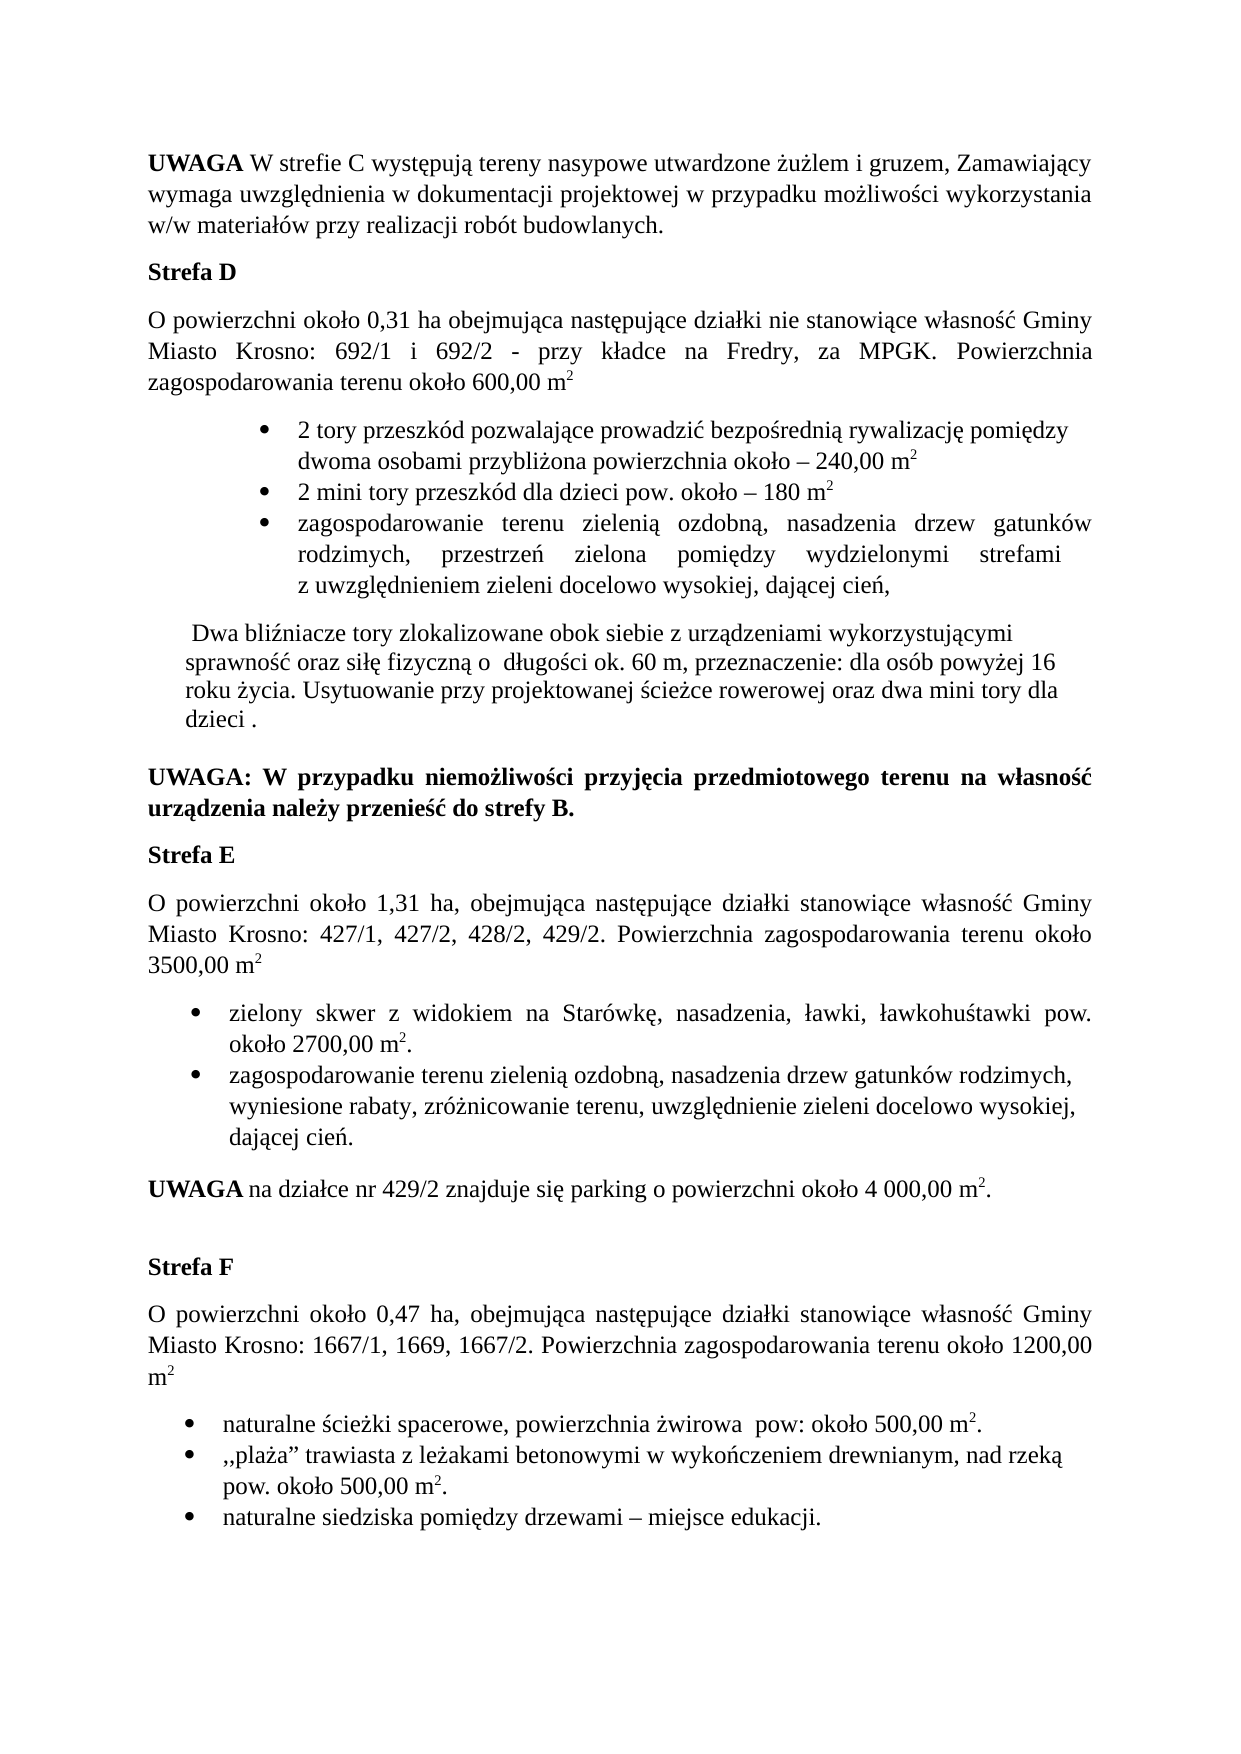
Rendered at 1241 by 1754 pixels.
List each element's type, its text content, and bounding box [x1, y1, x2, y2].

list 2 mini tory przeszkód dla dzieci pow. około – 180 m2 [260, 477, 1093, 506]
subtitle UWAGA na działce nr 429/2 znajduje się parking o powierzchni około 4 000,00 m2. [148, 1174, 1093, 1203]
list zielony skwer z widokiem na Starówkę, nasadzenia, ławki, ławkohuśtawki pow. około 2700,00 m2. [191, 998, 1093, 1058]
text Strefa E [148, 840, 1093, 869]
text O powierzchni około 1,31 ha, obejmująca następujące działki stanowiące własność Gminy Miasto Krosno: 427/1, 427/2, 428/2, 429/2. Powierzchnia zagospodarowania terenu około 3500,00 m2 [148, 888, 1093, 979]
text O powierzchni około 0,47 ha, obejmująca następujące działki stanowiące własność Gminy Miasto Krosno: 1667/1, 1669, 1667/2. Powierzchnia zagospodarowania terenu około 1200,00 m2 [148, 1299, 1093, 1390]
text O powierzchni około 0,31 ha obejmująca następujące działki nie stanowiące własność Gminy Miasto Krosno: 692/1 i 692/2 - przy kładce na Fredry, za MPGK. Powierzchnia zagospodarowania terenu około 600,00 m2 [148, 305, 1093, 396]
list naturalne ścieżki spacerowe, powierzchnia żwirowa pow: około 500,00 m2. [185, 1409, 1093, 1438]
list 2 tory przeszkód pozwalające prowadzić bezpośrednią rywalizację pomiędzy dwoma osobami przybliżona powierzchnia około – 240,00 m2 [260, 415, 1093, 475]
text UWAGA W strefie C występują tereny nasypowe utwardzone żużlem i gruzem, Zamawiający wymaga uwzględnienia w dokumentacji projektowej w przypadku możliwości wykorzystania w/w materiałów przy realizacji robót budowlanych. [148, 148, 1093, 238]
text Strefa D [148, 257, 1093, 286]
list naturalne siedziska pomiędzy drzewami – miejsce edukacji. [185, 1502, 1093, 1531]
text Strefa F [148, 1252, 1093, 1281]
list zagospodarowanie terenu zielenią ozdobną, nasadzenia drzew gatunków rodzimych, przestrzeń zielona pomiędzy wydzielonymi strefami z uwzględnieniem zieleni docelowo wysokiej, dającej cień, [260, 508, 1093, 599]
list ,,plaża” trawiasta z leżakami betonowymi w wykończeniem drewnianym, nad rzeką pow. około 500,00 m2. [185, 1440, 1093, 1500]
text Dwa bliźniacze tory zlokalizowane obok siebie z urządzeniami wykorzystującymi sprawność oraz siłę fizyczną o długości ok. 60 m, przeznaczenie: dla osób powyżej 16 roku życia. Usytuowanie przy projektowanej ścieżce rowerowej oraz dwa mini tory dla dzieci . [185, 618, 1093, 733]
list zagospodarowanie terenu zielenią ozdobną, nasadzenia drzew gatunków rodzimych, wyniesione rabaty, zróżnicowanie terenu, uwzględnienie zieleni docelowo wysokiej, dającej cień. [191, 1060, 1093, 1151]
text UWAGA: W przypadku niemożliwości przyjęcia przedmiotowego terenu na własność urządzenia należy przenieść do strefy B. [148, 762, 1093, 821]
